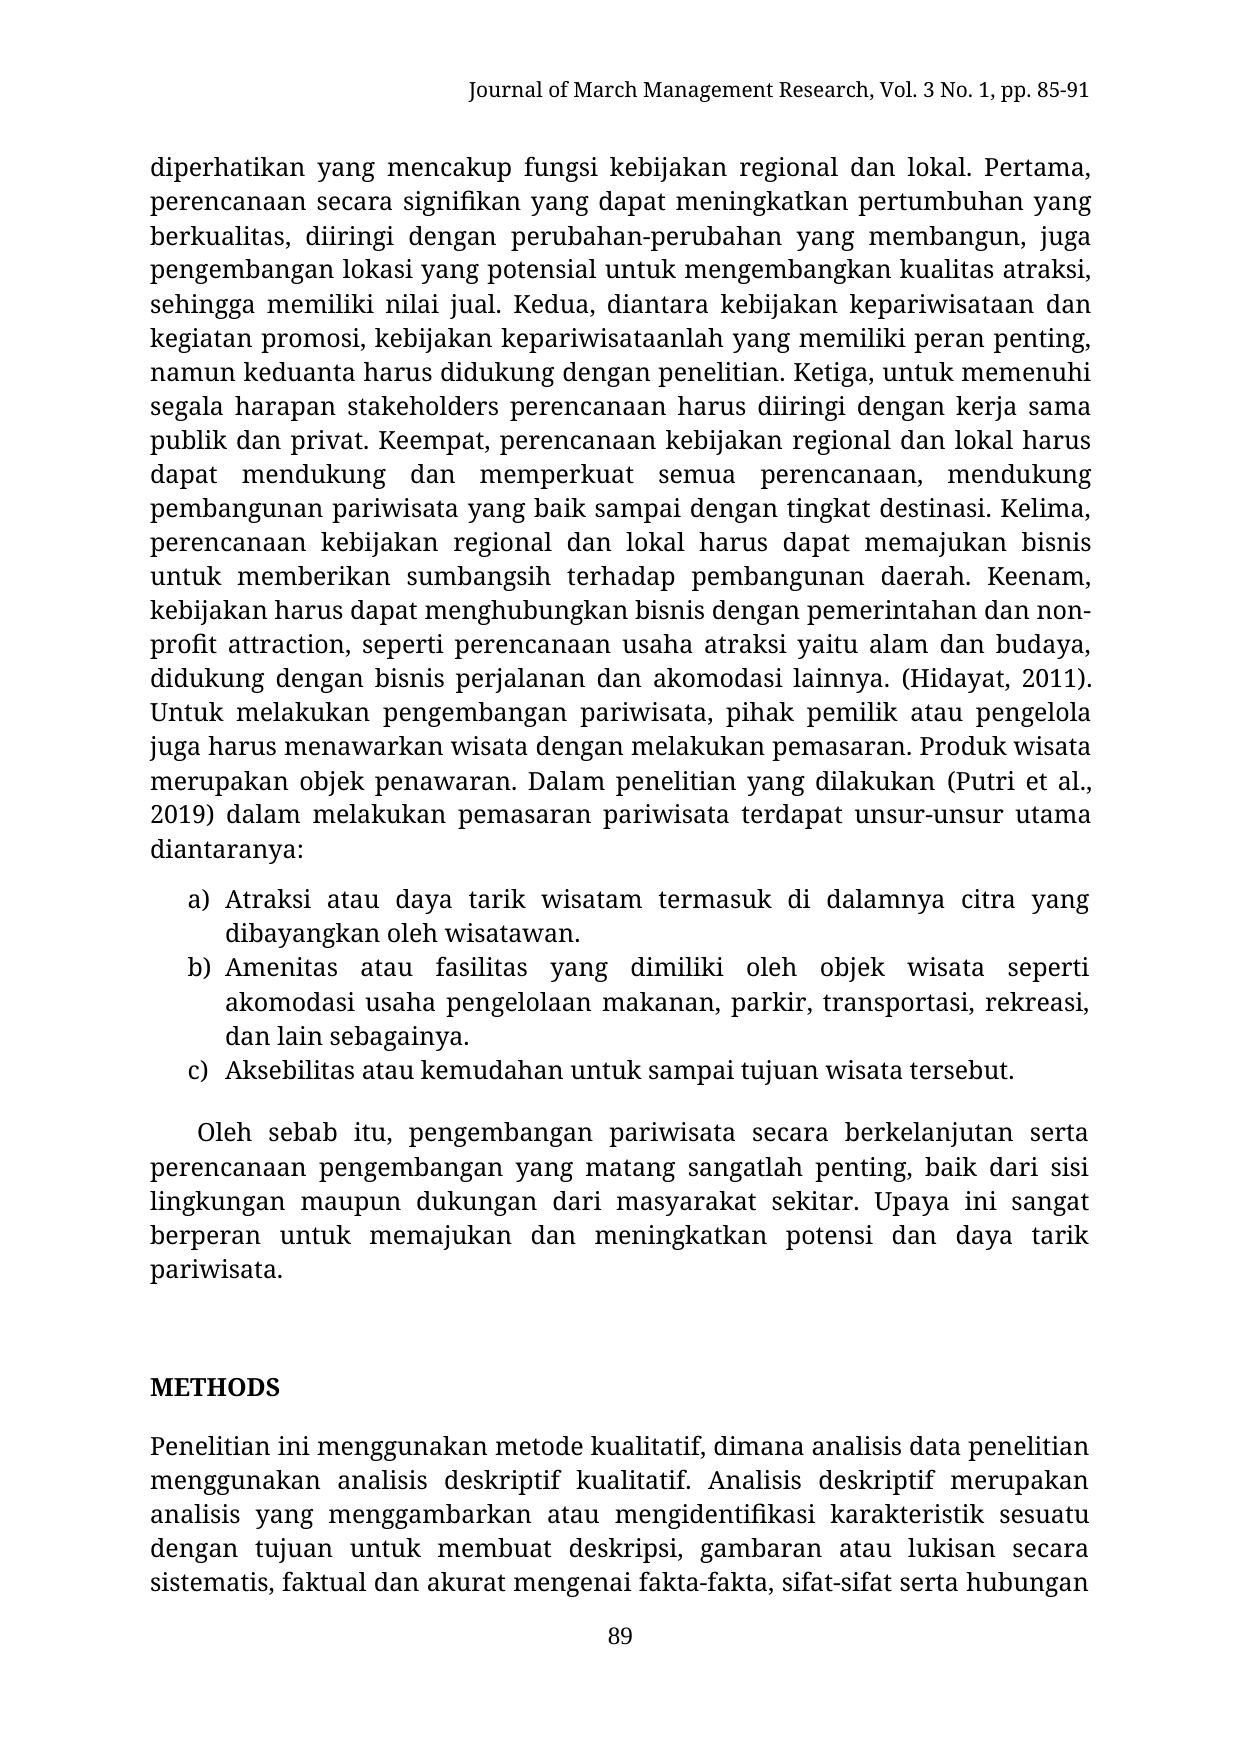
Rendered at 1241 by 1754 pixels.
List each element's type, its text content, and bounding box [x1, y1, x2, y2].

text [150, 1428, 1090, 1599]
list Aksebilitas atau kemudahan untuk sampai tujuan wisata tersebut. [187, 1052, 1090, 1086]
text METHODS [150, 1369, 1092, 1403]
text Oleh sebab itu, pengembangan pariwisata secara berkelanjutan serta perencanaan pengembangan yang matang sangatlah penting, baik dari sisi lingkungan maupun dukungan dari masyarakat sekitar. Upaya ini sangat berperan untuk memajukan dan meningkatkan potensi dan daya tarik pariwisata. [150, 1115, 1090, 1285]
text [150, 150, 1092, 865]
list Amenitas atau fasilitas yang dimiliki oleh objek wisata seperti akomodasi usaha pengelolaan makanan, parkir, transportasi, rekreasi, dan lain sebagainya. [187, 950, 1090, 1052]
list Atraksi atau daya tarik wisatam termasuk di dalamnya citra yang dibayangkan oleh wisatawan. [187, 882, 1090, 950]
